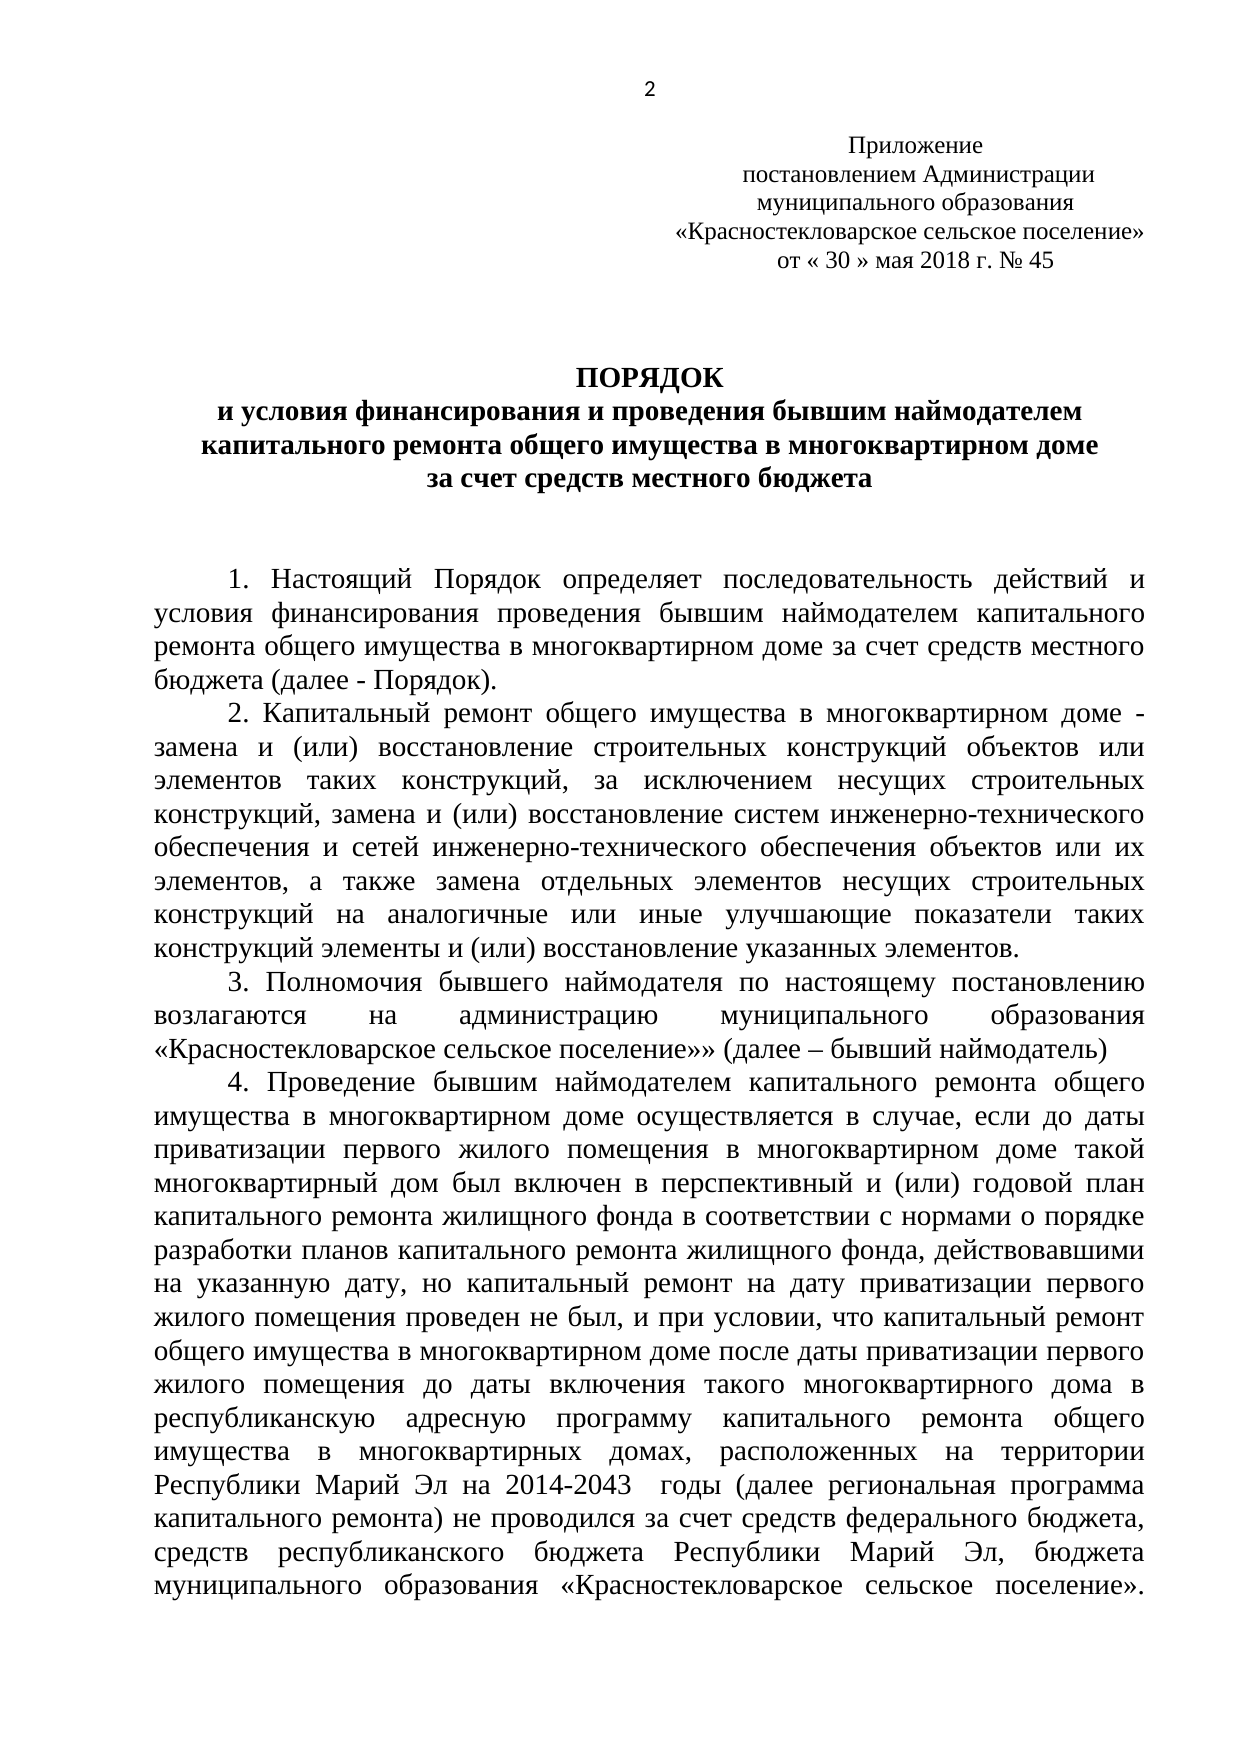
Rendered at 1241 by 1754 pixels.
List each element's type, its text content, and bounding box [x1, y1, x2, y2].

text Приложение [685, 130, 1146, 159]
text постановлением Администрации [685, 159, 1146, 187]
text 2. Капитальный ремонт общего имущества в многоквартирном доме - замена и (или) восстановление строительных конструкций объектов или элементов таких конструкций, за исключением несущих строительных конструкций, замена и (или) восстановление систем инженерно-технического обеспечения и сетей инженерно-технического обеспечения объектов или их элементов, а также замена отдельных элементов несущих строительных конструкций на аналогичные или иные улучшающие показатели таких конструкций элементы и (или) восстановление указанных элементов. [153, 695, 1146, 964]
text ПОРЯДОК [153, 360, 1146, 393]
text муниципального образования [685, 187, 1146, 216]
text «Красностекловарское сельское поселение» [611, 216, 1146, 245]
text и условия финансирования и проведения бывшим наймодателем капитального ремонта общего имущества в многоквартирном доме [153, 393, 1146, 461]
text от « 30 » мая 2018 г. № 45 [685, 245, 1146, 274]
text за счет средств местного бюджета [153, 461, 1146, 494]
text 3. Полномочия бывшего наймодателя по настоящему постановлению возлагаются на администрацию муниципального образования «Красностекловарское сельское поселение»» (далее – бывший наймодатель) [153, 964, 1146, 1064]
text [153, 1064, 1146, 1601]
text 1. Настоящий Порядок определяет последовательность действий и условия финансирования проведения бывшим наймодателем капитального ремонта общего имущества в многоквартирном доме за счет средств местного бюджета (далее - Порядок). [153, 561, 1146, 695]
